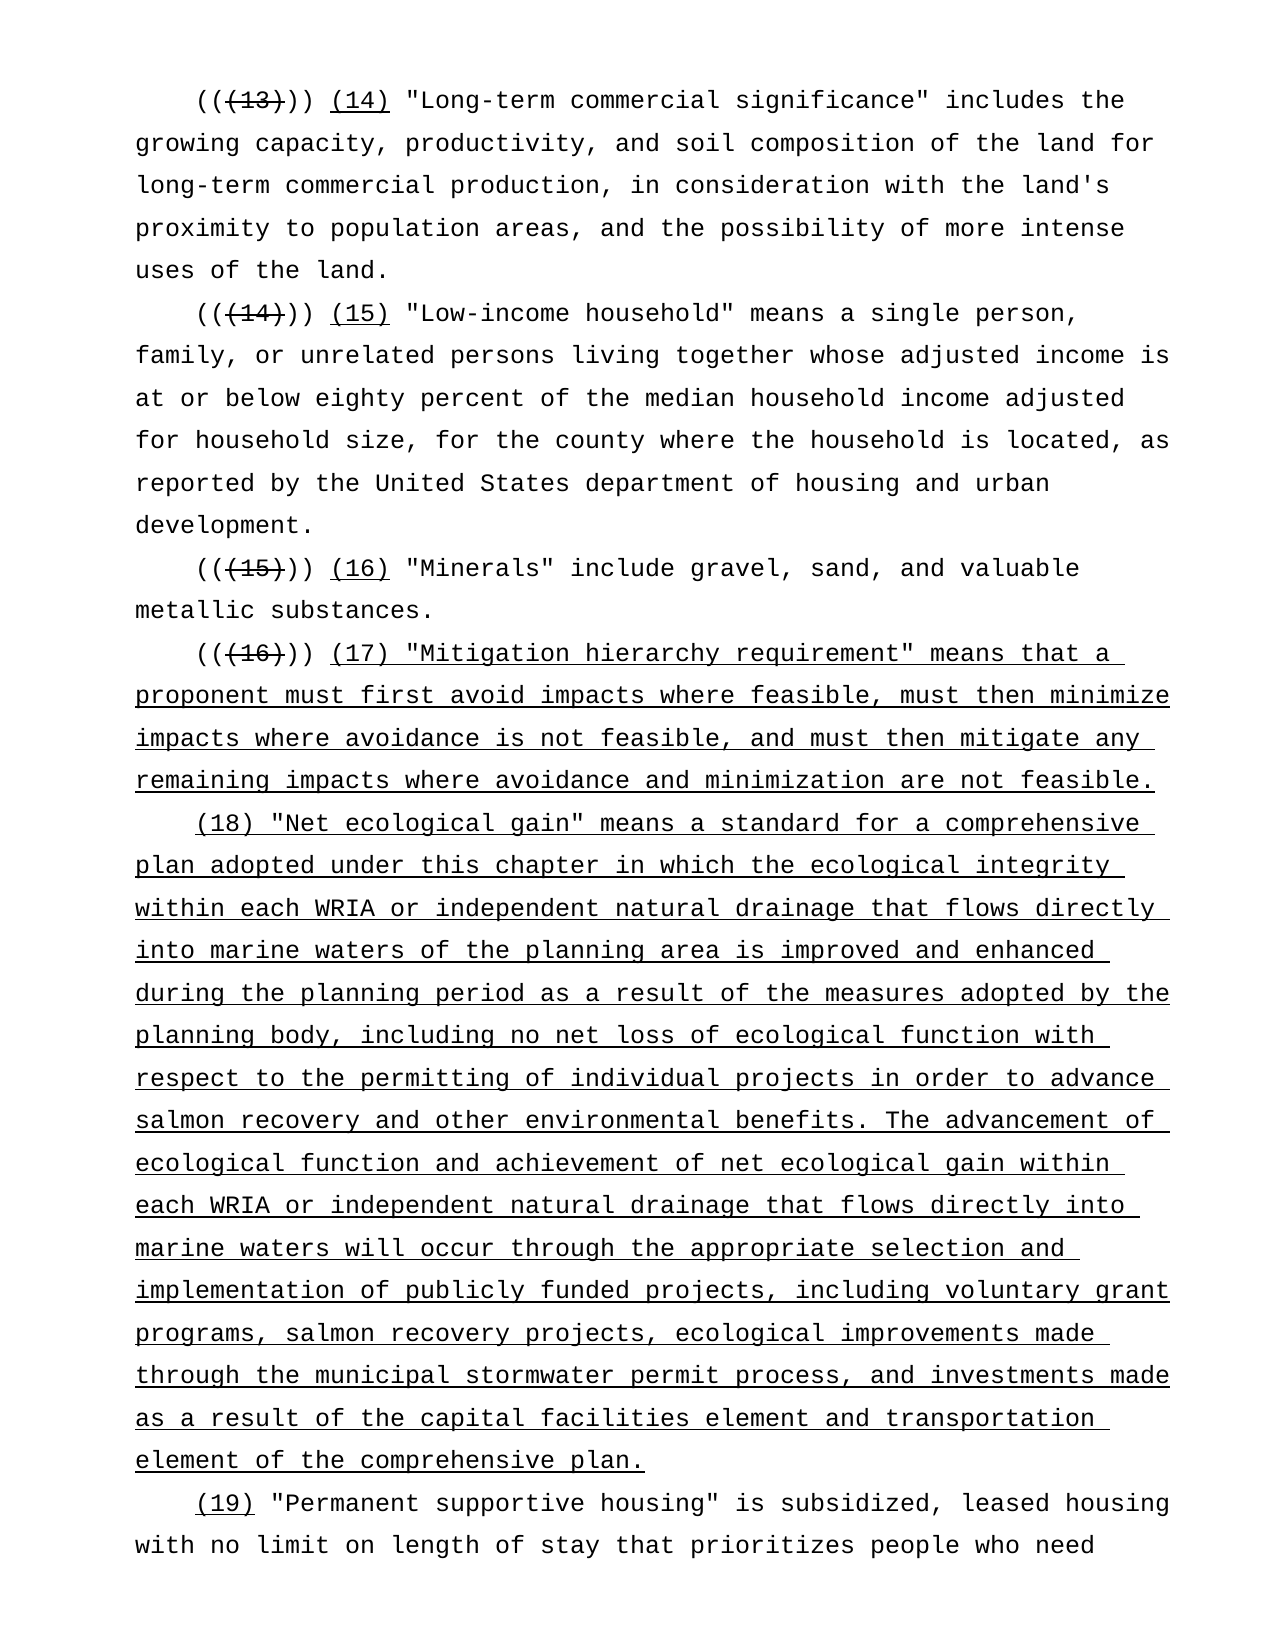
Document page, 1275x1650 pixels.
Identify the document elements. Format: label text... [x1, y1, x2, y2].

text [135, 1477, 1170, 1562]
text (((16))) (17) "Mitigation hierarchy requirement" means that a proponent must first avoid impacts where feasible, must then minimize impacts where avoidance is not feasible, and must then mitigate any remaining impacts where avoidance and minimization are not feasible. [135, 627, 1170, 706]
text (18) "Net ecological gain" means a standard for a comprehensive plan adopted under this chapter in which the ecological integrity within each WRIA or independent natural drainage that flows directly into marine waters of the planning area is improved and enhanced during the planning period as a result of the measures adopted by the planning body, including no net loss of ecological function with respect to the permitting of individual projects in order to advance salmon recovery and other environmental benefits. The advancement of ecological function and achievement of net ecological gain within each WRIA or independent natural drainage that flows directly into marine waters will occur through the appropriate selection and implementation of publicly funded projects, including voluntary grant programs, salmon recovery projects, ecological improvements made through the municipal stormwater permit process, and investments made as a result of the capital facilities element and transportation element of the comprehensive plan. [135, 1005, 1170, 1089]
text (18) "Net ecological gain" means a standard for a comprehensive plan adopted under this chapter in which the ecological integrity within each WRIA or independent natural drainage that flows directly into marine waters of the planning area is improved and enhanced during the planning period as a result of the measures adopted by the planning body, including no net loss of ecological function with respect to the permitting of individual projects in order to advance salmon recovery and other environmental benefits. The advancement of ecological function and achievement of net ecological gain within each WRIA or independent natural drainage that flows directly into marine waters will occur through the appropriate selection and implementation of publicly funded projects, including voluntary grant programs, salmon recovery projects, ecological improvements made through the municipal stormwater permit process, and investments made as a result of the capital facilities element and transportation element of the comprehensive plan. [135, 1303, 1170, 1386]
text (18) "Net ecological gain" means a standard for a comprehensive plan adopted under this chapter in which the ecological integrity within each WRIA or independent natural drainage that flows directly into marine waters of the planning area is improved and enhanced during the planning period as a result of the measures adopted by the planning body, including no net loss of ecological function with respect to the permitting of individual projects in order to advance salmon recovery and other environmental benefits. The advancement of ecological function and achievement of net ecological gain within each WRIA or independent natural drainage that flows directly into marine waters will occur through the appropriate selection and implementation of publicly funded projects, including voluntary grant programs, salmon recovery projects, ecological improvements made through the municipal stormwater permit process, and investments made as a result of the capital facilities element and transportation element of the comprehensive plan. [135, 1388, 1170, 1477]
text (18) "Net ecological gain" means a standard for a comprehensive plan adopted under this chapter in which the ecological integrity within each WRIA or independent natural drainage that flows directly into marine waters of the planning area is improved and enhanced during the planning period as a result of the measures adopted by the planning body, including no net loss of ecological function with respect to the permitting of individual projects in order to advance salmon recovery and other environmental benefits. The advancement of ecological function and achievement of net ecological gain within each WRIA or independent natural drainage that flows directly into marine waters will occur through the appropriate selection and implementation of publicly funded projects, including voluntary grant programs, salmon recovery projects, ecological improvements made through the municipal stormwater permit process, and investments made as a result of the capital facilities element and transportation element of the comprehensive plan. [135, 1133, 1170, 1301]
text (((14))) (15) "Low-income household" means a single person, family, or unrelated persons living together whose adjusted income is at or below eighty percent of the median household income adjusted for household size, for the county where the household is located, as reported by the United States department of housing and urban development. [135, 287, 1170, 542]
text (((15))) (16) "Minerals" include gravel, sand, and valuable metallic substances. [135, 542, 1170, 627]
text (((16))) (17) "Mitigation hierarchy requirement" means that a proponent must first avoid impacts where feasible, must then minimize impacts where avoidance is not feasible, and must then mitigate any remaining impacts where avoidance and minimization are not feasible. [135, 708, 1170, 797]
text (18) "Net ecological gain" means a standard for a comprehensive plan adopted under this chapter in which the ecological integrity within each WRIA or independent natural drainage that flows directly into marine waters of the planning area is improved and enhanced during the planning period as a result of the measures adopted by the planning body, including no net loss of ecological function with respect to the permitting of individual projects in order to advance salmon recovery and other environmental benefits. The advancement of ecological function and achievement of net ecological gain within each WRIA or independent natural drainage that flows directly into marine waters will occur through the appropriate selection and implementation of publicly funded projects, including voluntary grant programs, salmon recovery projects, ecological improvements made through the municipal stormwater permit process, and investments made as a result of the capital facilities element and transportation element of the comprehensive plan. [135, 797, 1170, 919]
text (((13))) (14) "Long-term commercial significance" includes the growing capacity, productivity, and soil composition of the land for long-term commercial production, in consideration with the land's proximity to population areas, and the possibility of more intense uses of the land. [135, 75, 1170, 287]
text (18) "Net ecological gain" means a standard for a comprehensive plan adopted under this chapter in which the ecological integrity within each WRIA or independent natural drainage that flows directly into marine waters of the planning area is improved and enhanced during the planning period as a result of the measures adopted by the planning body, including no net loss of ecological function with respect to the permitting of individual projects in order to advance salmon recovery and other environmental benefits. The advancement of ecological function and achievement of net ecological gain within each WRIA or independent natural drainage that flows directly into marine waters will occur through the appropriate selection and implementation of publicly funded projects, including voluntary grant programs, salmon recovery projects, ecological improvements made through the municipal stormwater permit process, and investments made as a result of the capital facilities element and transportation element of the comprehensive plan. [135, 920, 1170, 1004]
